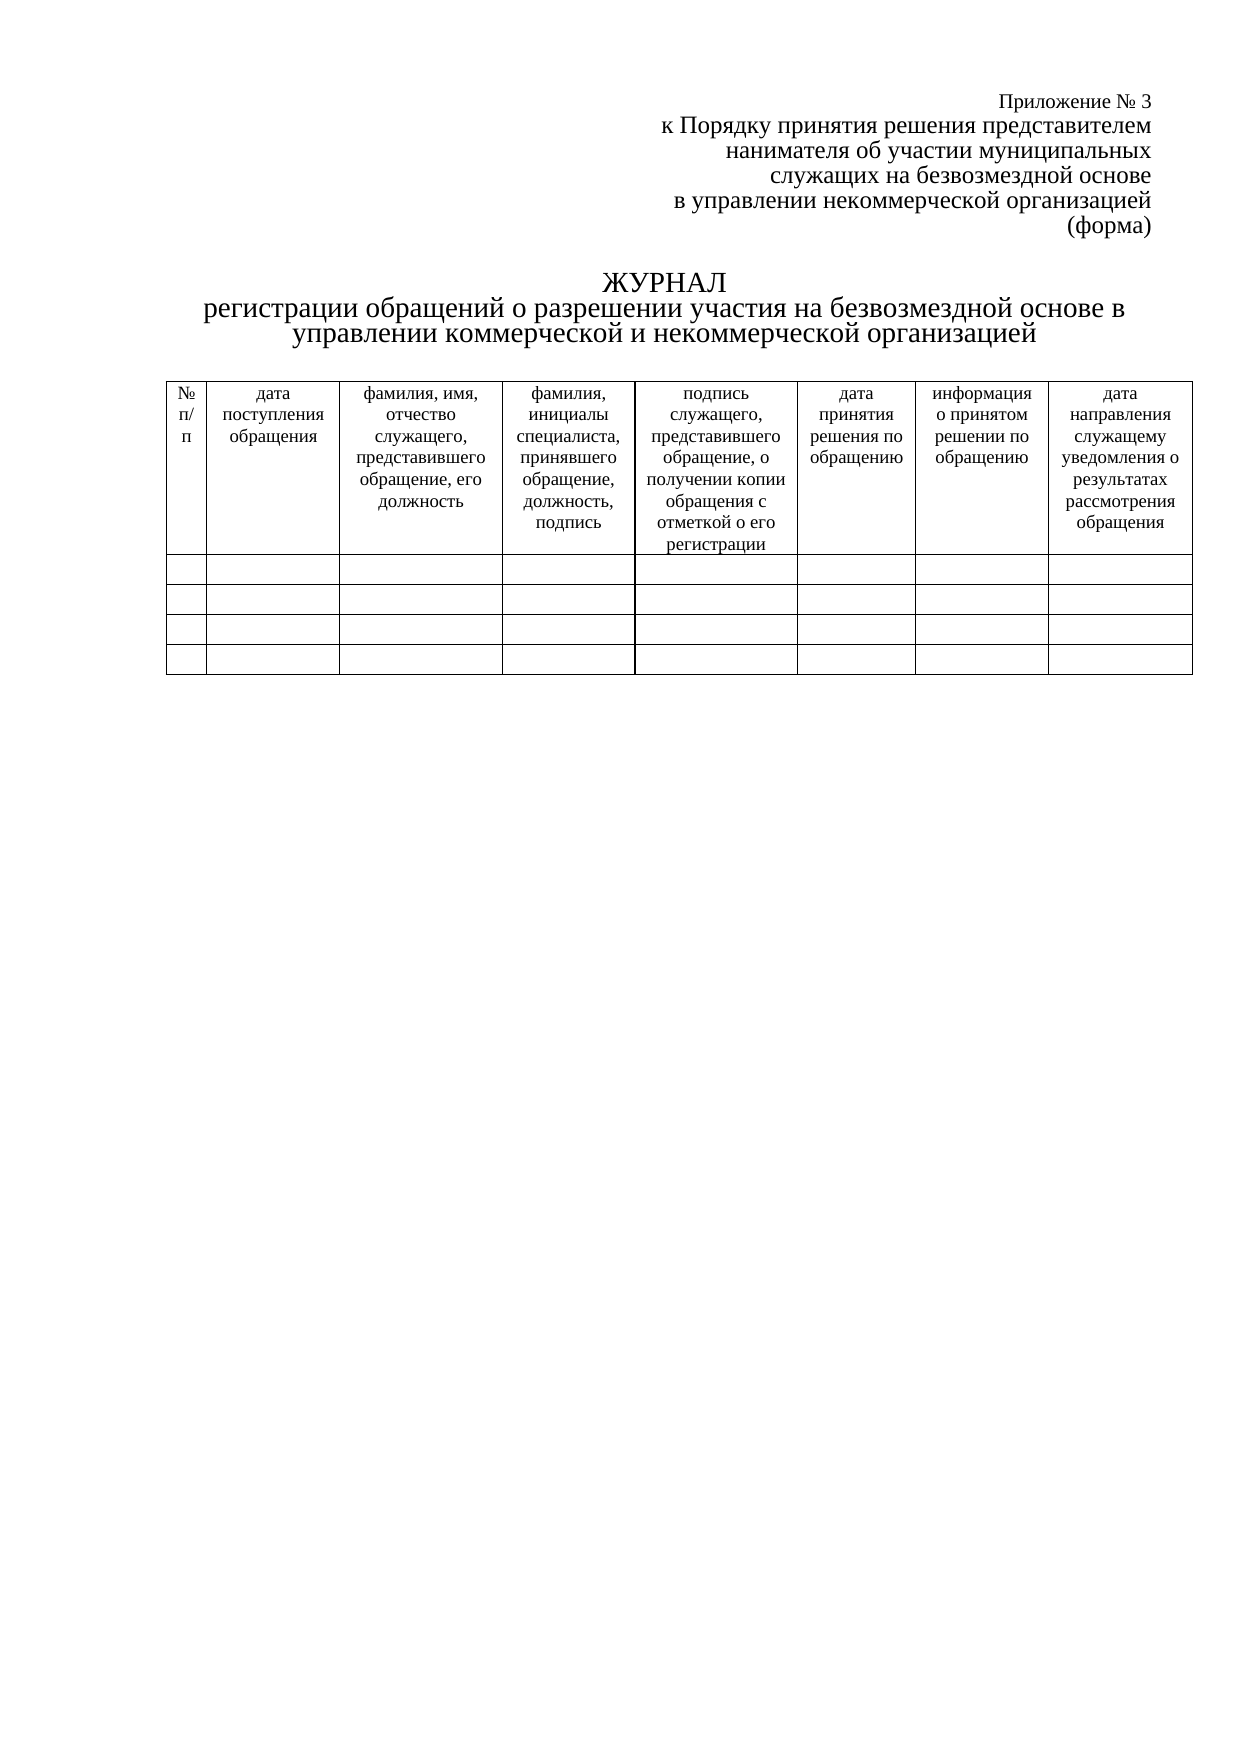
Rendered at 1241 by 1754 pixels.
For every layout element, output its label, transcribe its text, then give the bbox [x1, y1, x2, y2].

table_cell [503, 615, 634, 644]
text регистрации обращений о разрешении участия на безвозмездной основе в управлении коммерческой и некоммерческой организацией [177, 297, 1152, 347]
table_cell [340, 645, 502, 673]
table_cell [916, 615, 1048, 644]
text к Порядку принятия решения представителем [177, 114, 1152, 139]
table_cell [1049, 645, 1192, 673]
table_cell [207, 615, 339, 644]
table_cell [167, 555, 206, 584]
table_cell [636, 645, 797, 673]
table_cell [167, 585, 206, 614]
text (форма) [177, 214, 1152, 239]
table_cell [798, 615, 915, 644]
table_cell [340, 615, 502, 644]
table_cell [1049, 585, 1192, 614]
table_header подпись служащего, представившего обращение, о получении копии обращения с отметкой о его регистрации [636, 382, 797, 554]
table_cell [798, 645, 915, 673]
table_cell [340, 555, 502, 584]
table_cell [503, 585, 634, 614]
table_cell [207, 645, 339, 673]
table_cell [916, 645, 1048, 673]
table_cell [636, 585, 797, 614]
table_cell [167, 615, 206, 644]
table_cell [340, 585, 502, 614]
table_cell [167, 645, 206, 673]
table_cell [503, 555, 634, 584]
text в управлении некоммерческой организацией [177, 189, 1152, 214]
table_cell [1049, 615, 1192, 644]
table_cell [798, 555, 915, 584]
table_header информация о принятом решении по обращению [916, 382, 1048, 554]
table_cell [636, 555, 797, 584]
table_header дата направления служащему уведомления о результатах рассмотрения обращения [1049, 382, 1192, 554]
table_header № п/п [167, 382, 206, 554]
text служащих на безвозмездной основе [177, 164, 1152, 189]
table_cell [916, 555, 1048, 584]
table_header фамилия, инициалы специалиста, принявшего обращение, должность, подпись [503, 382, 634, 554]
table_header дата поступления обращения [207, 382, 339, 554]
table_cell [1049, 555, 1192, 584]
table_header фамилия, имя, отчество служащего, представившего обращение, его должность [340, 382, 502, 554]
text нанимателя об участии муниципальных [177, 139, 1152, 164]
table_cell [636, 615, 797, 644]
text ЖУРНАЛ [177, 272, 1152, 297]
table_cell [207, 555, 339, 584]
table_cell [798, 585, 915, 614]
table_header дата принятия решения по обращению [798, 382, 915, 554]
table_cell [207, 585, 339, 614]
table_cell [916, 585, 1048, 614]
text Приложение № 3 [177, 89, 1152, 114]
table_cell [503, 645, 634, 673]
